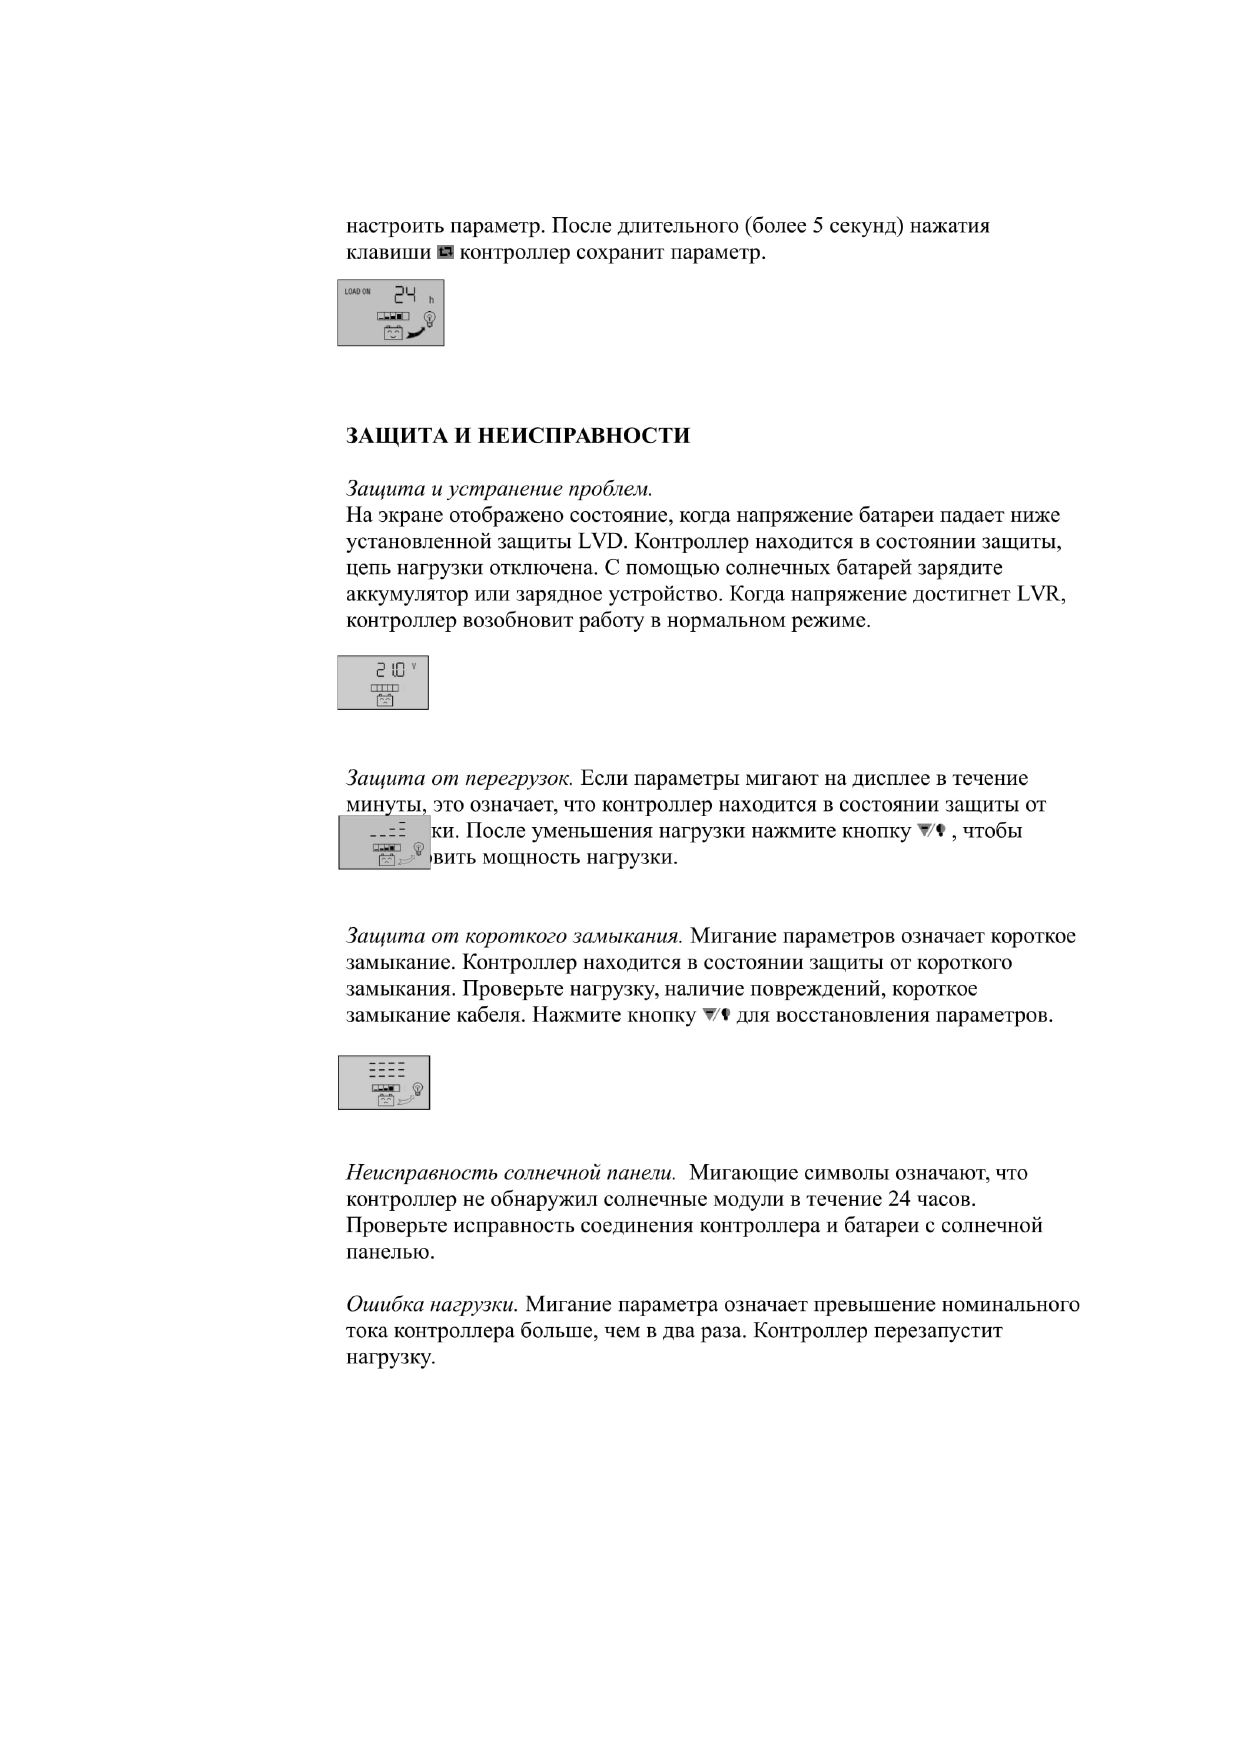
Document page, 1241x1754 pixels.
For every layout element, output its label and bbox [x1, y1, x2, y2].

picture [177, 118, 1150, 1494]
